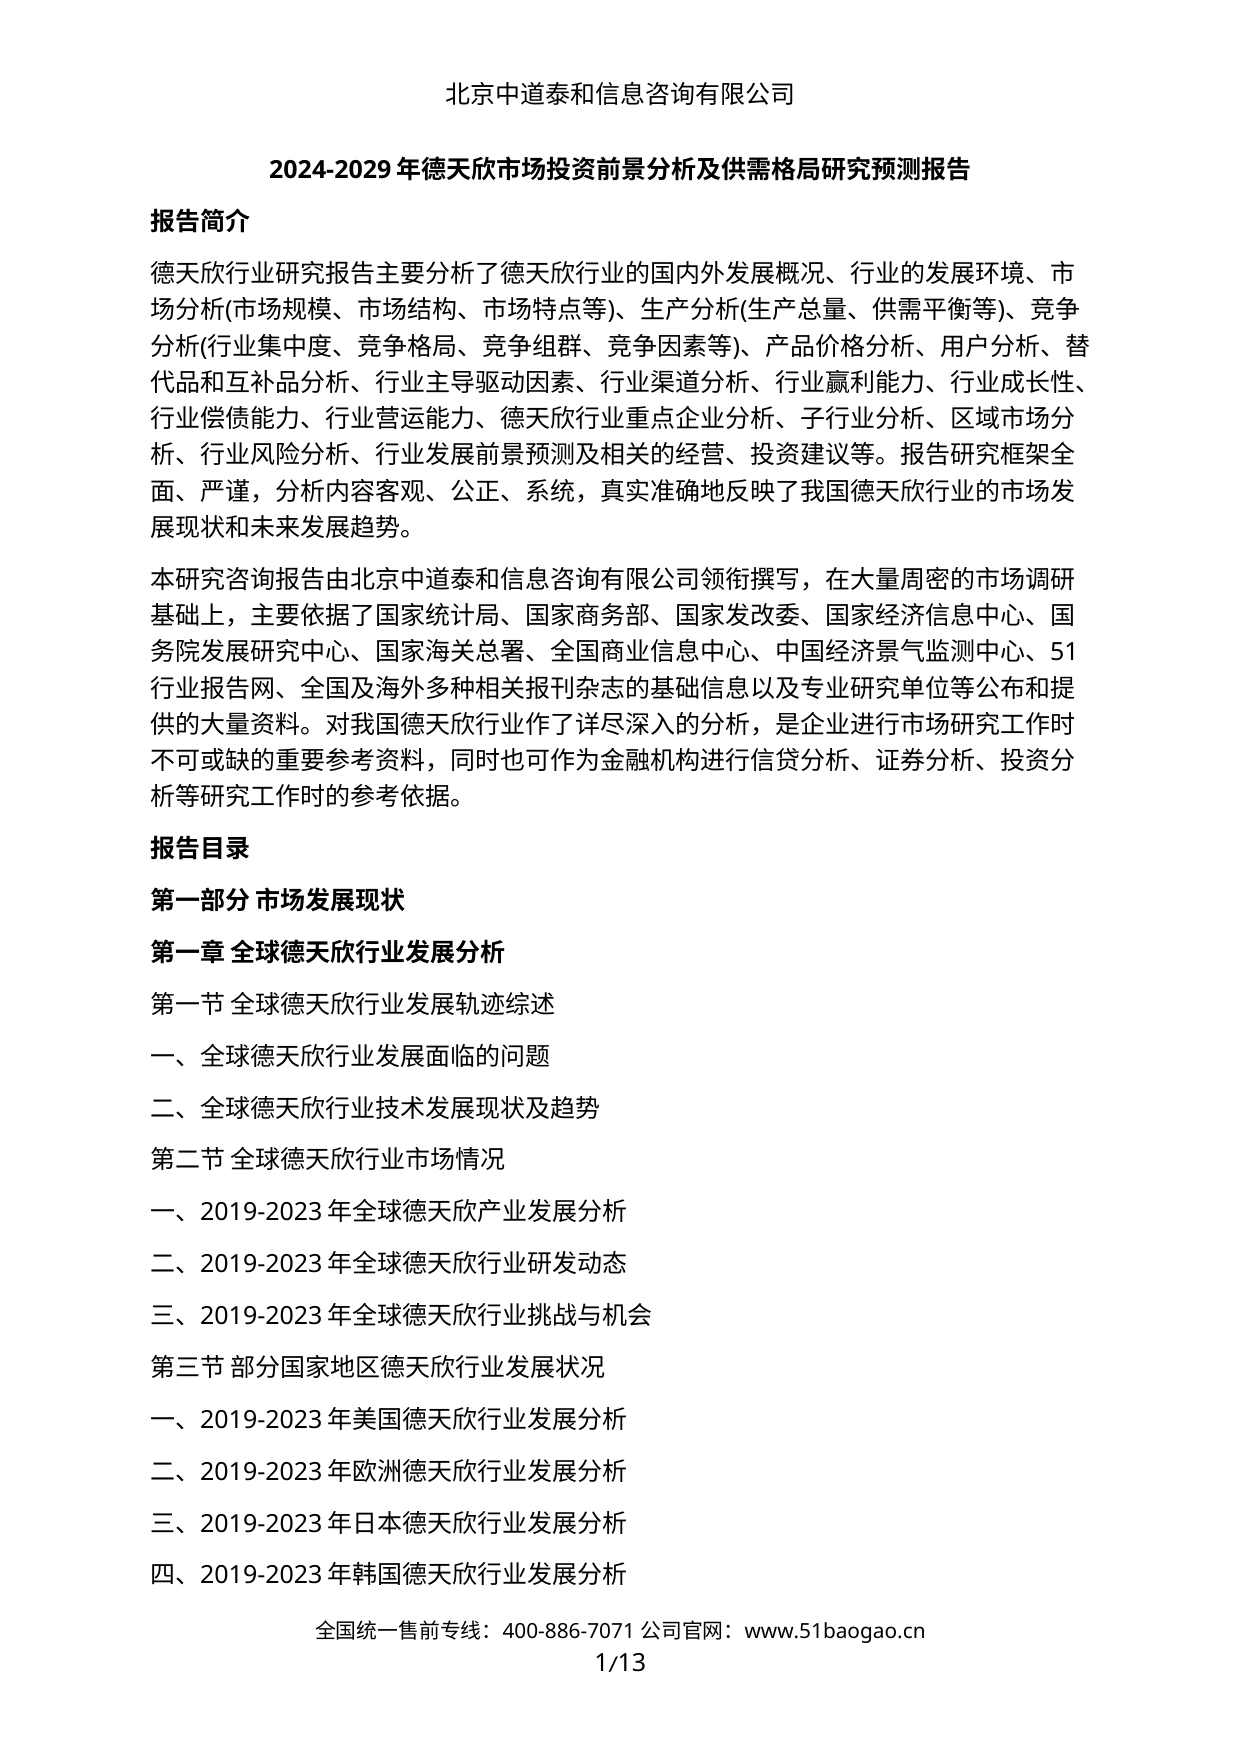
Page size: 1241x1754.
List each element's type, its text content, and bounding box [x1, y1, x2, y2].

text 二、2019-2023年全球德天欣行业研发动态 [150, 1244, 1090, 1280]
text 三、2019-2023年日本德天欣行业发展分析 [150, 1503, 1090, 1539]
text 二、全球德天欣行业技术发展现状及趋势 [150, 1088, 1090, 1124]
text 第一部分 市场发展现状 [150, 881, 1090, 917]
text 第三节 部分国家地区德天欣行业发展状况 [150, 1347, 1090, 1384]
text 报告目录 [150, 829, 1090, 865]
text 本研究咨询报告由北京中道泰和信息咨询有限公司领衔撰写，在大量周密的市场调研基础上，主要依据了国家统计局、国家商务部、国家发改委、国家经济信息中心、国务院发展研究中心、国家海关总署、全国商业信息中心、中国经济景气监测中心、51行业报告网、全国及海外多种相关报刊杂志的基础信息以及专业研究单位等公布和提供的大量资料。对我国德天欣行业作了详尽深入的分析，是企业进行市场研究工作时不可或缺的重要参考资料，同时也可作为金融机构进行信贷分析、证券分析、投资分析等研究工作时的参考依据。 [150, 559, 1090, 813]
text 四、2019-2023年韩国德天欣行业发展分析 [150, 1555, 1090, 1591]
text 二、2019-2023年欧洲德天欣行业发展分析 [150, 1451, 1090, 1487]
text 报告简介 [150, 202, 1090, 238]
text 一、2019-2023年美国德天欣行业发展分析 [150, 1399, 1090, 1436]
text 第二节 全球德天欣行业市场情况 [150, 1140, 1090, 1176]
text 第一节 全球德天欣行业发展轨迹综述 [150, 984, 1090, 1021]
text 第一章 全球德天欣行业发展分析 [150, 932, 1090, 969]
text 一、2019-2023年全球德天欣产业发展分析 [150, 1192, 1090, 1228]
text 三、2019-2023年全球德天欣行业挑战与机会 [150, 1296, 1090, 1332]
text 2024-2029年德天欣市场投资前景分析及供需格局研究预测报告 [150, 150, 1090, 186]
text 德天欣行业研究报告主要分析了德天欣行业的国内外发展概况、行业的发展环境、市场分析(市场规模、市场结构、市场特点等)、生产分析(生产总量、供需平衡等)、竞争分析(行业集中度、竞争格局、竞争组群、竞争因素等)、产品价格分析、用户分析、替代品和互补品分析、行业主导驱动因素、行业渠道分析、行业赢利能力、行业成长性、行业偿债能力、行业营运能力、德天欣行业重点企业分析、子行业分析、区域市场分析、行业风险分析、行业发展前景预测及相关的经营、投资建议等。报告研究框架全面、严谨，分析内容客观、公正、系统，真实准确地反映了我国德天欣行业的市场发展现状和未来发展趋势。 [150, 254, 1090, 544]
text 一、全球德天欣行业发展面临的问题 [150, 1036, 1090, 1072]
